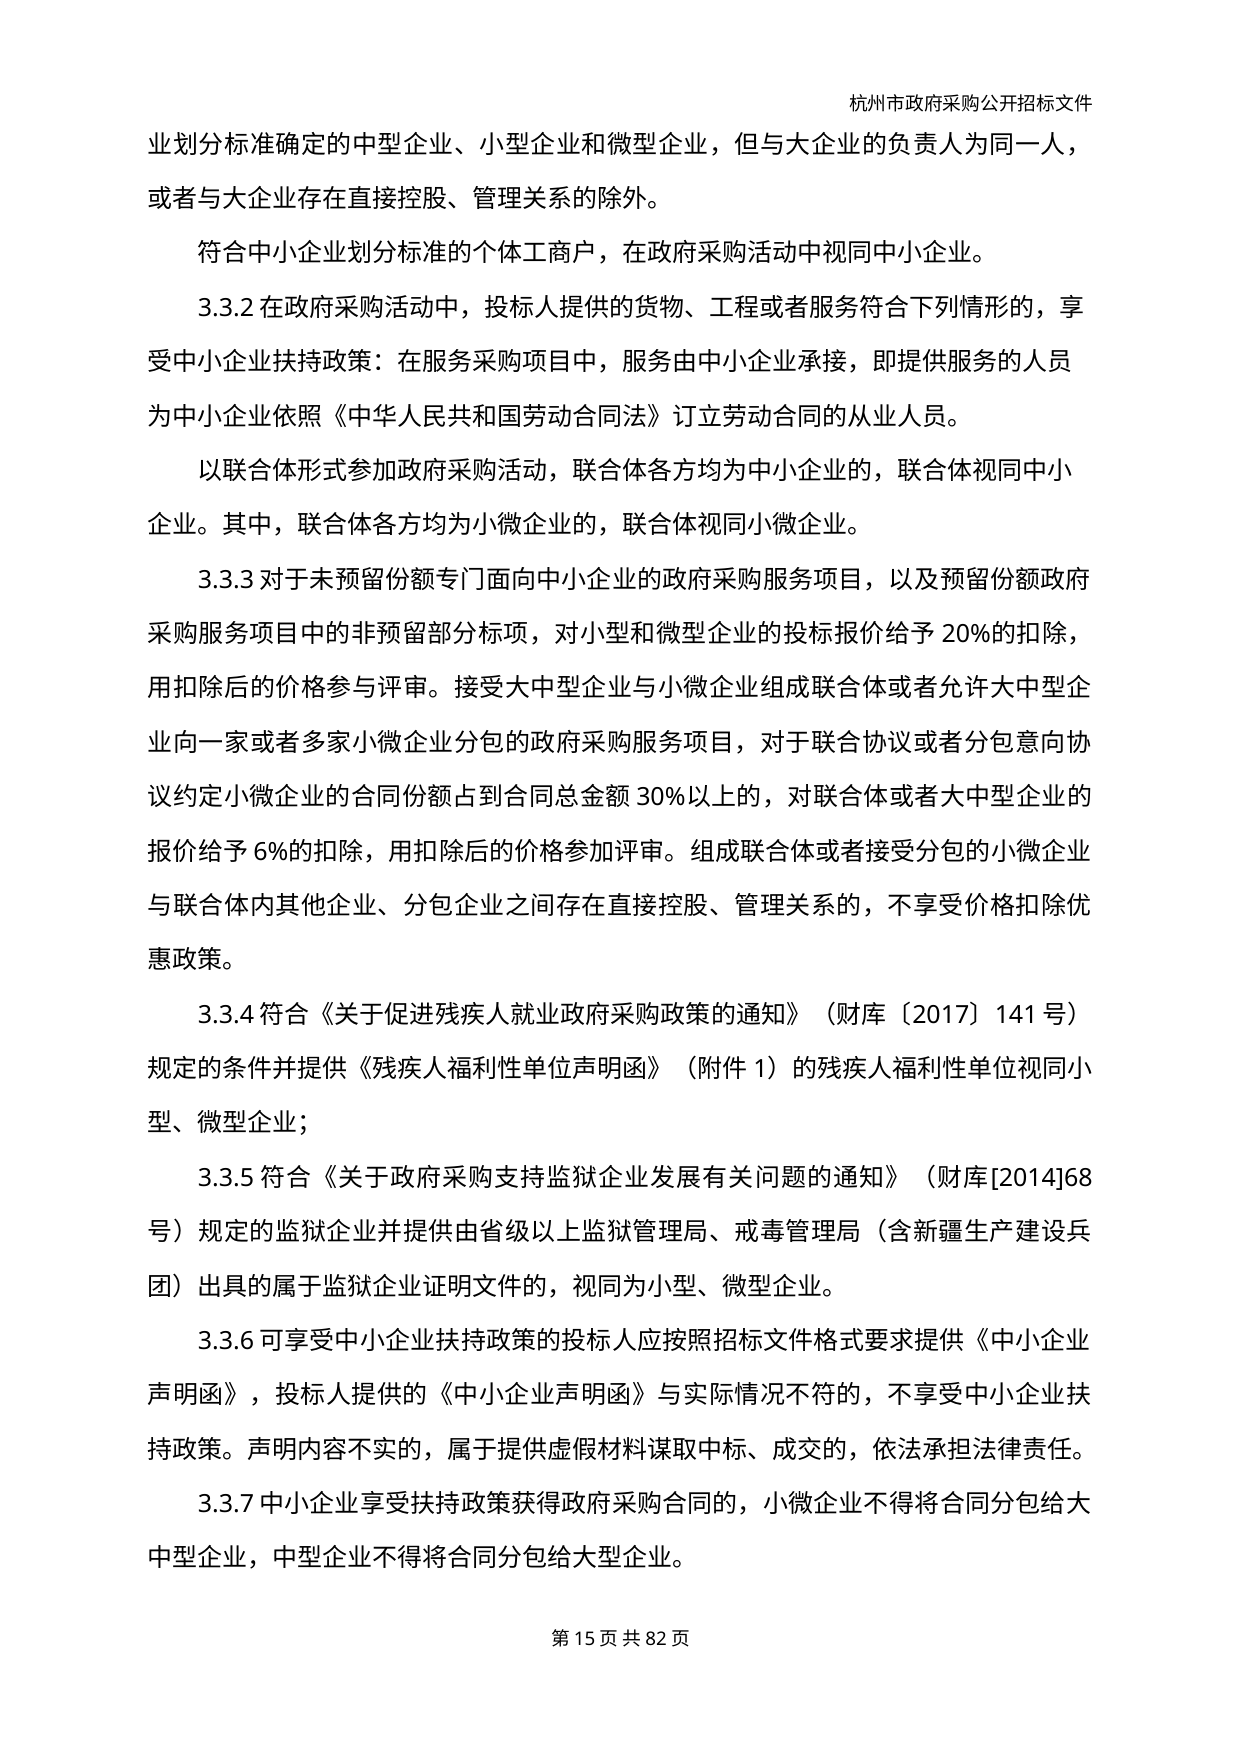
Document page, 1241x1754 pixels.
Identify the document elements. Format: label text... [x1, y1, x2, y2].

text 3.3.5符合《关于政府采购支持监狱企业发展有关问题的通知》（财库[2014]68号）规定的监狱企业并提供由省级以上监狱管理局、戒毒管理局（含新疆生产建设兵团）出具的属于监狱企业证明文件的，视同为小型、微型企业。 [148, 1157, 1093, 1302]
text 符合中小企业划分标准的个体工商户，在政府采购活动中视同中小企业。 [148, 233, 1093, 269]
text 3.3.6可享受中小企业扶持政策的投标人应按照招标文件格式要求提供《中小企业声明函》，投标人提供的《中小企业声明函》与实际情况不符的，不享受中小企业扶持政策。声明内容不实的，属于提供虚假材料谋取中标、成交的，依法承担法律责任。 [148, 1320, 1093, 1465]
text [148, 124, 1093, 215]
text 3.3.7中小企业享受扶持政策获得政府采购合同的，小微企业不得将合同分包给大中型企业，中型企业不得将合同分包给大型企业。 [148, 1483, 1093, 1574]
text 3.3.3对于未预留份额专门面向中小企业的政府采购服务项目，以及预留份额政府采购服务项目中的非预留部分标项，对小型和微型企业的投标报价给予20%的扣除，用扣除后的价格参与评审。接受大中型企业与小微企业组成联合体或者允许大中型企业向一家或者多家小微企业分包的政府采购服务项目，对于联合协议或者分包意向协议约定小微企业的合同份额占到合同总金额30%以上的，对联合体或者大中型企业的报价给予6%的扣除，用扣除后的价格参加评审。组成联合体或者接受分包的小微企业与联合体内其他企业、分包企业之间存在直接控股、管理关系的，不享受价格扣除优惠政策。 [148, 559, 1093, 976]
text 3.3.2在政府采购活动中，投标人提供的货物、工程或者服务符合下列情形的，享受中小企业扶持政策：在服务采购项目中，服务由中小企业承接，即提供服务的人员为中小企业依照《中华人民共和国劳动合同法》订立劳动合同的从业人员。 [148, 287, 1093, 432]
text 以联合体形式参加政府采购活动，联合体各方均为中小企业的，联合体视同中小企业。其中，联合体各方均为小微企业的，联合体视同小微企业。 [148, 450, 1093, 541]
text 3.3.4符合《关于促进残疾人就业政府采购政策的通知》（财库〔2017〕141号）规定的条件并提供《残疾人福利性单位声明函》（附件1）的残疾人福利性单位视同小型、微型企业； [148, 994, 1093, 1139]
